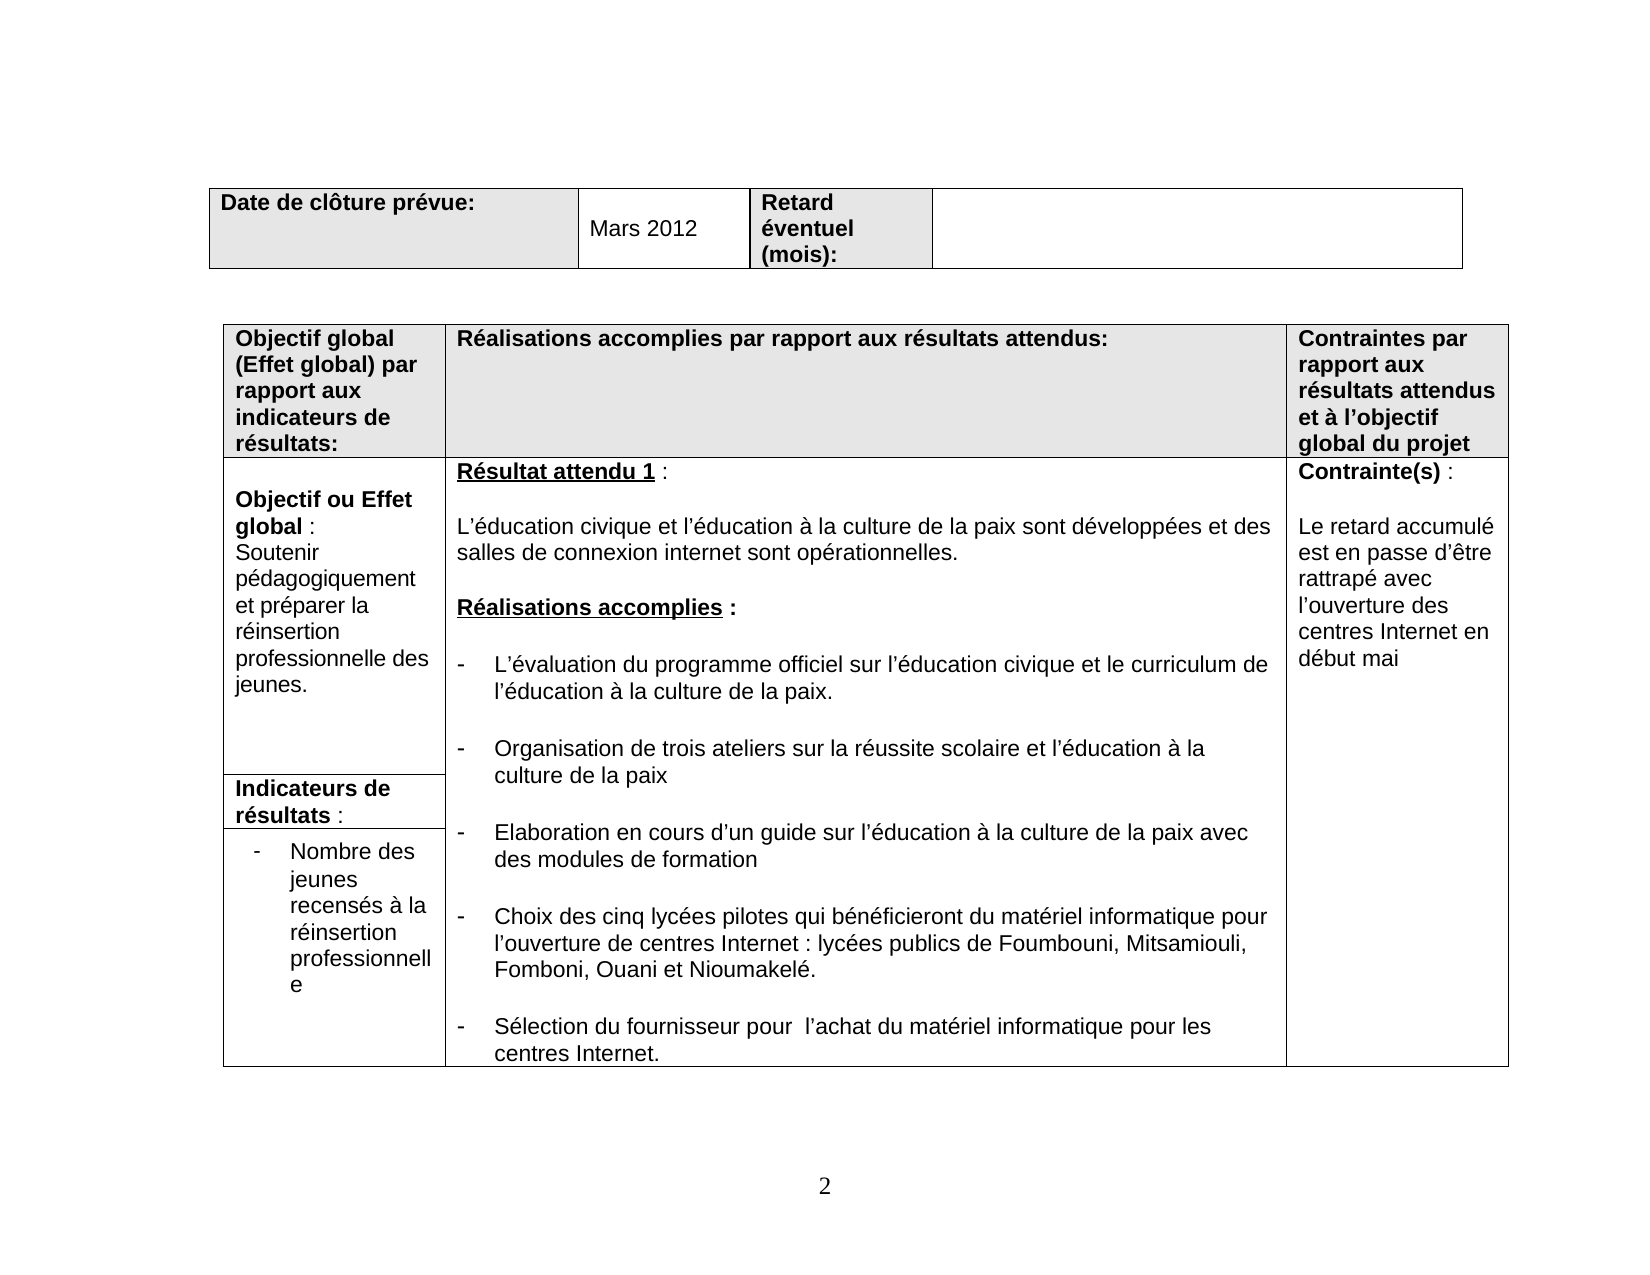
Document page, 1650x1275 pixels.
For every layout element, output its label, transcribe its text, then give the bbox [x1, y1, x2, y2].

table_cell [933, 189, 1462, 268]
table_cell Résultat attendu 1 : L’éducation civique et l’éducation à la culture de la paix sont développées et des salles de connexion internet sont opérationnelles. Réalisations accomplies : L’évaluation du programme officiel sur l’éducation civique et le curriculum de l’éducation à la culture de la paix. Organisation de trois ateliers sur la réussite scolaire et l’éducation à la culture de la paix Elaboration en cours d’un guide sur l’éducation à la culture de la paix avec des modules de formation Choix des cinq lycées pilotes qui bénéficieront du matériel informatique pour l’ouverture de centres Internet : lycées publics de Foumbouni, Mitsamiouli, Fomboni, Ouani et Nioumakelé. Sélection du fournisseur pour l’achat du matériel informatique pour les centres Internet. Sélection de l’imprimerie pour la production du guide pratique de préparation de l’examen Finalisation en cours d’un recueil de textes sur la gestion des établissements publics Implication des médias sur la thématique de l’éducation à la culture de la paix et processus en cours sur la production des émissions radio et télévision. [446, 458, 1286, 1066]
table_cell Contrainte(s) : Le retard accumulé est en passe d’être rattrapé avec l’ouverture des centres Internet en début mai Le retard accumulé est en passe d’être rattrapé avec la production des guides pratiques d’ici fin avril. [1287, 458, 1508, 1066]
table_header Réalisations accomplies par rapport aux résultats attendus: [446, 325, 1286, 457]
table_header Objectif global (Effet global) par rapport aux indicateurs de résultats: [224, 325, 445, 457]
table_cell Indicateurs de résultats : [224, 775, 445, 828]
table_cell Retard éventuel (mois): [751, 189, 932, 268]
table_header Contraintes par rapport aux résultats attendus et à l’objectif global du projet [1287, 325, 1508, 457]
table_cell Date de clôture prévue: [210, 189, 578, 268]
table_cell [224, 829, 445, 1066]
table_cell Mars 2012 [579, 189, 749, 268]
table_cell Objectif ou Effet global : Soutenir pédagogiquement et préparer la réinsertion professionnelle des jeunes. [224, 458, 445, 774]
